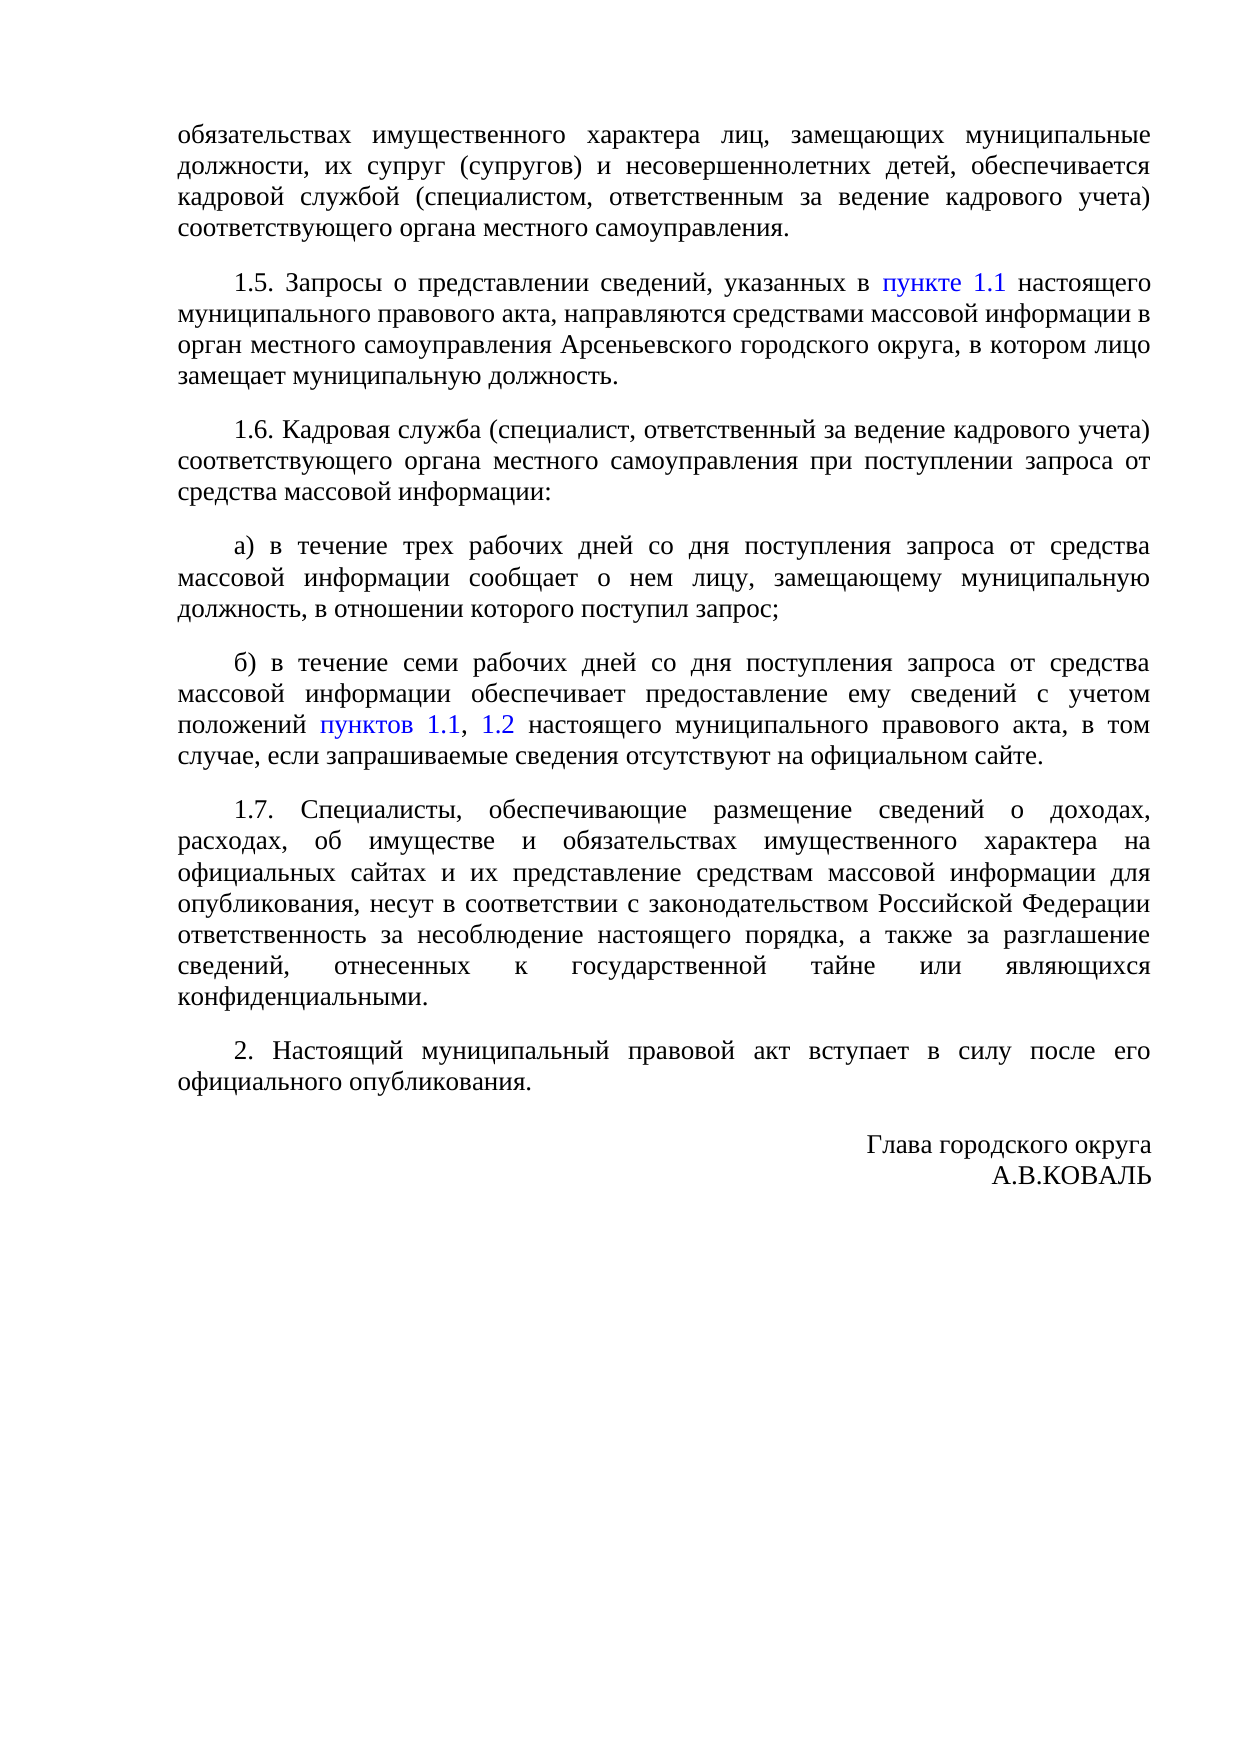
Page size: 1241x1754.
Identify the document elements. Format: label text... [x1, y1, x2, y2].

text 1.6. Кадровая служба (специалист, ответственный за ведение кадрового учета) соответствующего органа местного самоуправления при поступлении запроса от средства массовой информации: [177, 413, 1152, 507]
text А.В.КОВАЛЬ [177, 1159, 1152, 1190]
text а) в течение трех рабочих дней со дня поступления запроса от средства массовой информации сообщает о нем лицу, замещающему муниципальную должность, в отношении которого поступил запрос; [177, 529, 1152, 623]
text 1.5. Запросы о представлении сведений, указанных в пункте 1.1 настоящего муниципального правового акта, направляются средствами массовой информации в орган местного самоуправления Арсеньевского городского округа, в котором лицо замещает муниципальную должность. [177, 266, 1152, 390]
text Глава городского округа [177, 1128, 1152, 1159]
text 2. Настоящий муниципальный правовой акт вступает в силу после его официального опубликования. [177, 1034, 1152, 1097]
text б) в течение семи рабочих дней со дня поступления запроса от средства массовой информации обеспечивает предоставление ему сведений с учетом положений пунктов 1.1, 1.2 настоящего муниципального правового акта, в том случае, если запрашиваемые сведения отсутствуют на официальном сайте. [177, 646, 1152, 770]
text 1.7. Специалисты, обеспечивающие размещение сведений о доходах, расходах, об имуществе и обязательствах имущественного характера на официальных сайтах и их представление средствам массовой информации для опубликования, несут в соответствии с законодательством Российской Федерации ответственность за несоблюдение настоящего порядка, а также за разглашение сведений, отнесенных к государственной тайне или являющихся конфиденциальными. [177, 793, 1152, 1011]
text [177, 118, 1152, 243]
